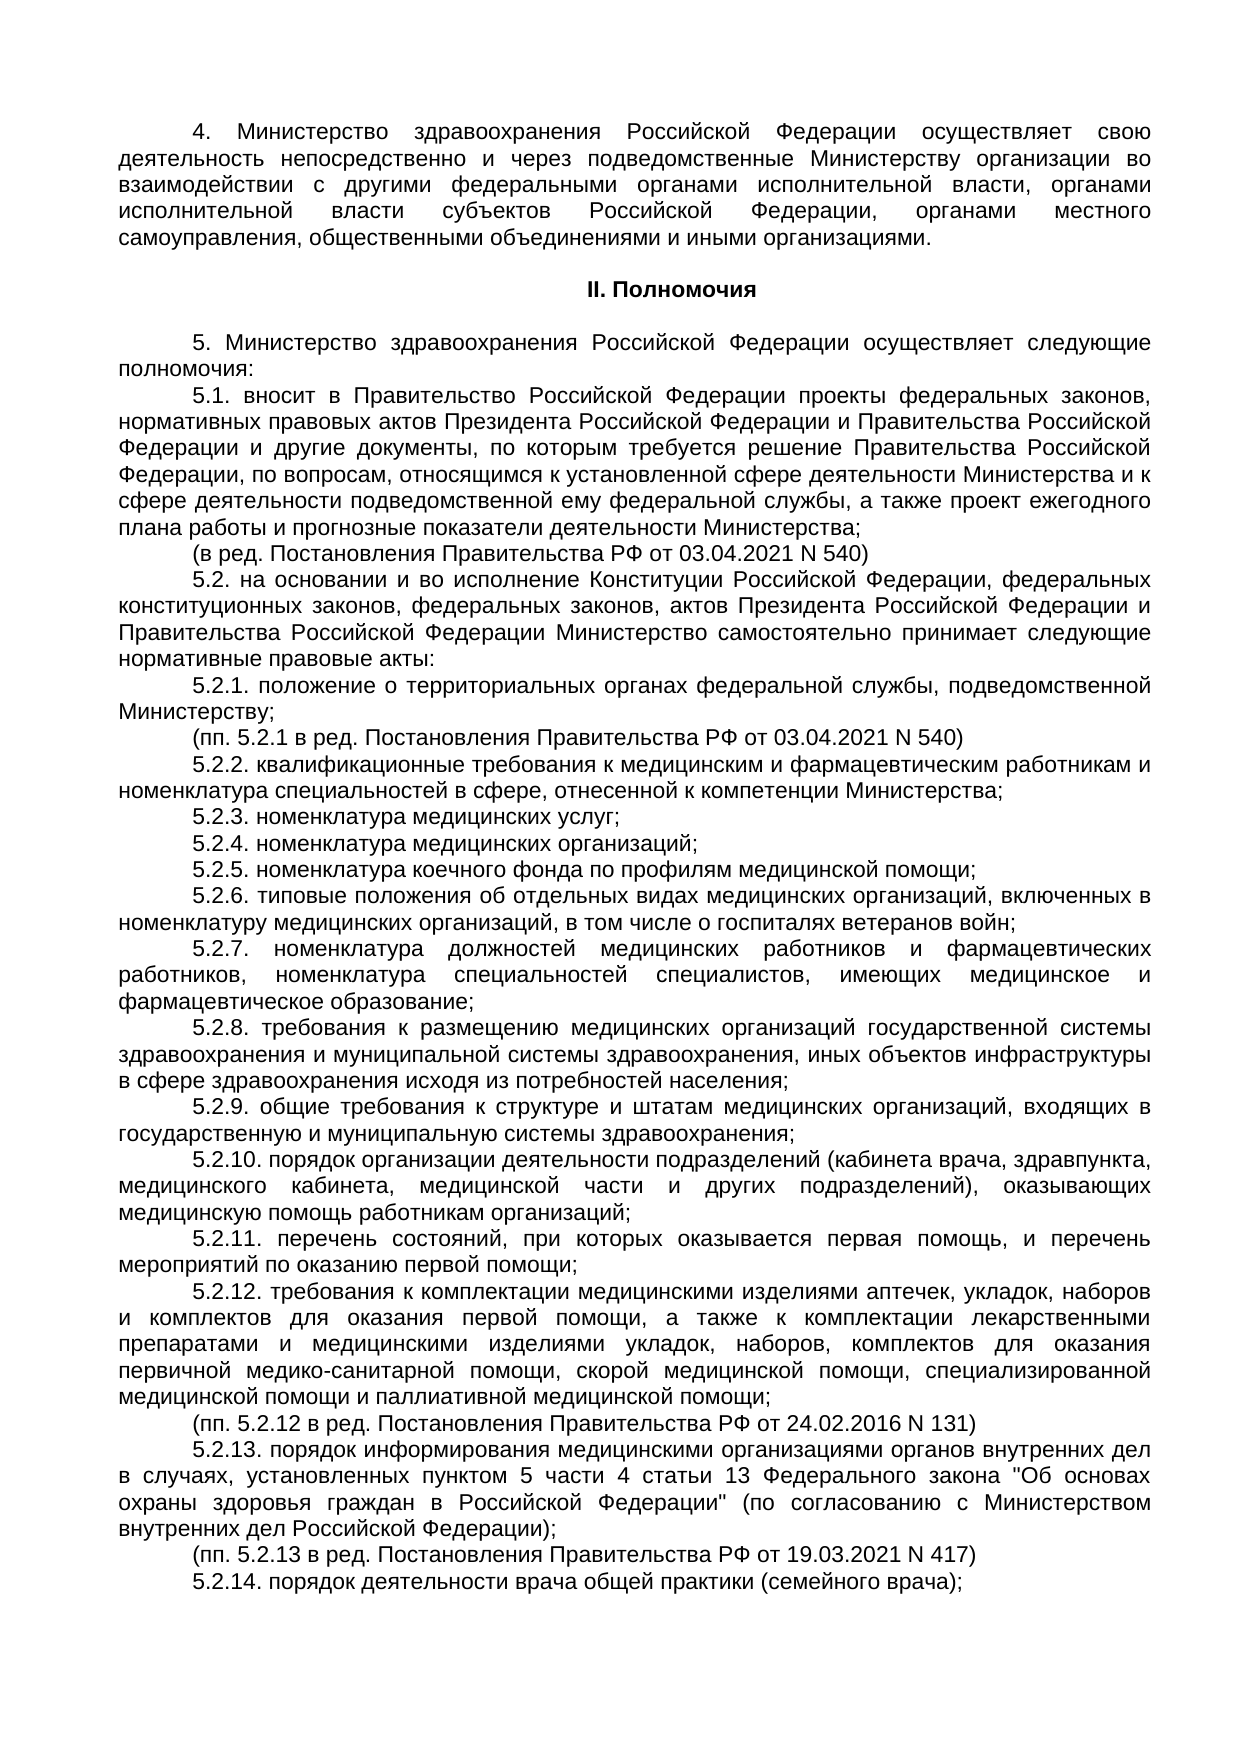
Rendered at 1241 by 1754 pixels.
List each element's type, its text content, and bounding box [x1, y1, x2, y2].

text 5.2.10. порядок организации деятельности подразделений (кабинета врача, здравпункта, медицинского кабинета, медицинской части и других подразделений), оказывающих медицинскую помощь работникам организаций; [118, 1146, 1152, 1225]
text 5.2. на основании и во исполнение Конституции Российской Федерации, федеральных конституционных законов, федеральных законов, актов Президента Российской Федерации и Правительства Российской Федерации Министерство самостоятельно принимает следующие нормативные правовые акты: [118, 566, 1152, 672]
text 5.1. вносит в Правительство Российской Федерации проекты федеральных законов, нормативных правовых актов Президента Российской Федерации и Правительства Российской Федерации и другие документы, по которым требуется решение Правительства Российской Федерации, по вопросам, относящимся к установленной сфере деятельности Министерства и к сфере деятельности подведомственной ему федеральной службы, а также проект ежегодного плана работы и прогнозные показатели деятельности Министерства; [118, 382, 1152, 540]
text 5.2.7. номенклатура должностей медицинских работников и фармацевтических работников, номенклатура специальностей специалистов, имеющих медицинское и фармацевтическое образование; [118, 935, 1152, 1014]
text 5.2.2. квалификационные требования к медицинским и фармацевтическим работникам и номенклатура специальностей в сфере, отнесенной к компетенции Министерства; [118, 751, 1152, 803]
text (пп. 5.2.13 в ред. Постановления Правительства РФ от 19.03.2021 N 417) [118, 1541, 1152, 1568]
text II. Полномочия [118, 276, 1152, 303]
text 5.2.1. положение о территориальных органах федеральной службы, подведомственной Министерству; [118, 672, 1152, 724]
text 5.2.14. порядок деятельности врача общей практики (семейного врача); [118, 1568, 1152, 1594]
text 5. Министерство здравоохранения Российской Федерации осуществляет следующие полномочия: [118, 329, 1152, 382]
text (пп. 5.2.12 в ред. Постановления Правительства РФ от 24.02.2016 N 131) [118, 1409, 1152, 1436]
text 5.2.4. номенклатура медицинских организаций; [118, 830, 1152, 856]
text 5.2.13. порядок информирования медицинскими организациями органов внутренних дел в случаях, установленных пунктом 5 части 4 статьи 13 Федерального закона "Об основах охраны здоровья граждан в Российской Федерации" (по согласованию с Министерством внутренних дел Российской Федерации); [118, 1436, 1152, 1541]
text 5.2.12. требования к комплектации медицинскими изделиями аптечек, укладок, наборов и комплектов для оказания первой помощи, а также к комплектации лекарственными препаратами и медицинскими изделиями укладок, наборов, комплектов для оказания первичной медико-санитарной помощи, скорой медицинской помощи, специализированной медицинской помощи и паллиативной медицинской помощи; [118, 1278, 1152, 1409]
text 5.2.8. требования к размещению медицинских организаций государственной системы здравоохранения и муниципальной системы здравоохранения, иных объектов инфраструктуры в сфере здравоохранения исходя из потребностей населения; [118, 1014, 1152, 1093]
text 5.2.3. номенклатура медицинских услуг; [118, 803, 1152, 830]
text 5.2.9. общие требования к структуре и штатам медицинских организаций, входящих в государственную и муниципальную системы здравоохранения; [118, 1093, 1152, 1146]
text (пп. 5.2.1 в ред. Постановления Правительства РФ от 03.04.2021 N 540) [118, 724, 1152, 751]
text 4. Министерство здравоохранения Российской Федерации осуществляет свою деятельность непосредственно и через подведомственные Министерству организации во взаимодействии с другими федеральными органами исполнительной власти, органами исполнительной власти субъектов Российской Федерации, органами местного самоуправления, общественными объединениями и иными организациями. [118, 118, 1152, 250]
text 5.2.5. номенклатура коечного фонда по профилям медицинской помощи; [118, 856, 1152, 882]
text (в ред. Постановления Правительства РФ от 03.04.2021 N 540) [118, 540, 1152, 566]
text 5.2.6. типовые положения об отдельных видах медицинских организаций, включенных в номенклатуру медицинских организаций, в том числе о госпиталях ветеранов войн; [118, 882, 1152, 935]
text 5.2.11. перечень состояний, при которых оказывается первая помощь, и перечень мероприятий по оказанию первой помощи; [118, 1225, 1152, 1278]
